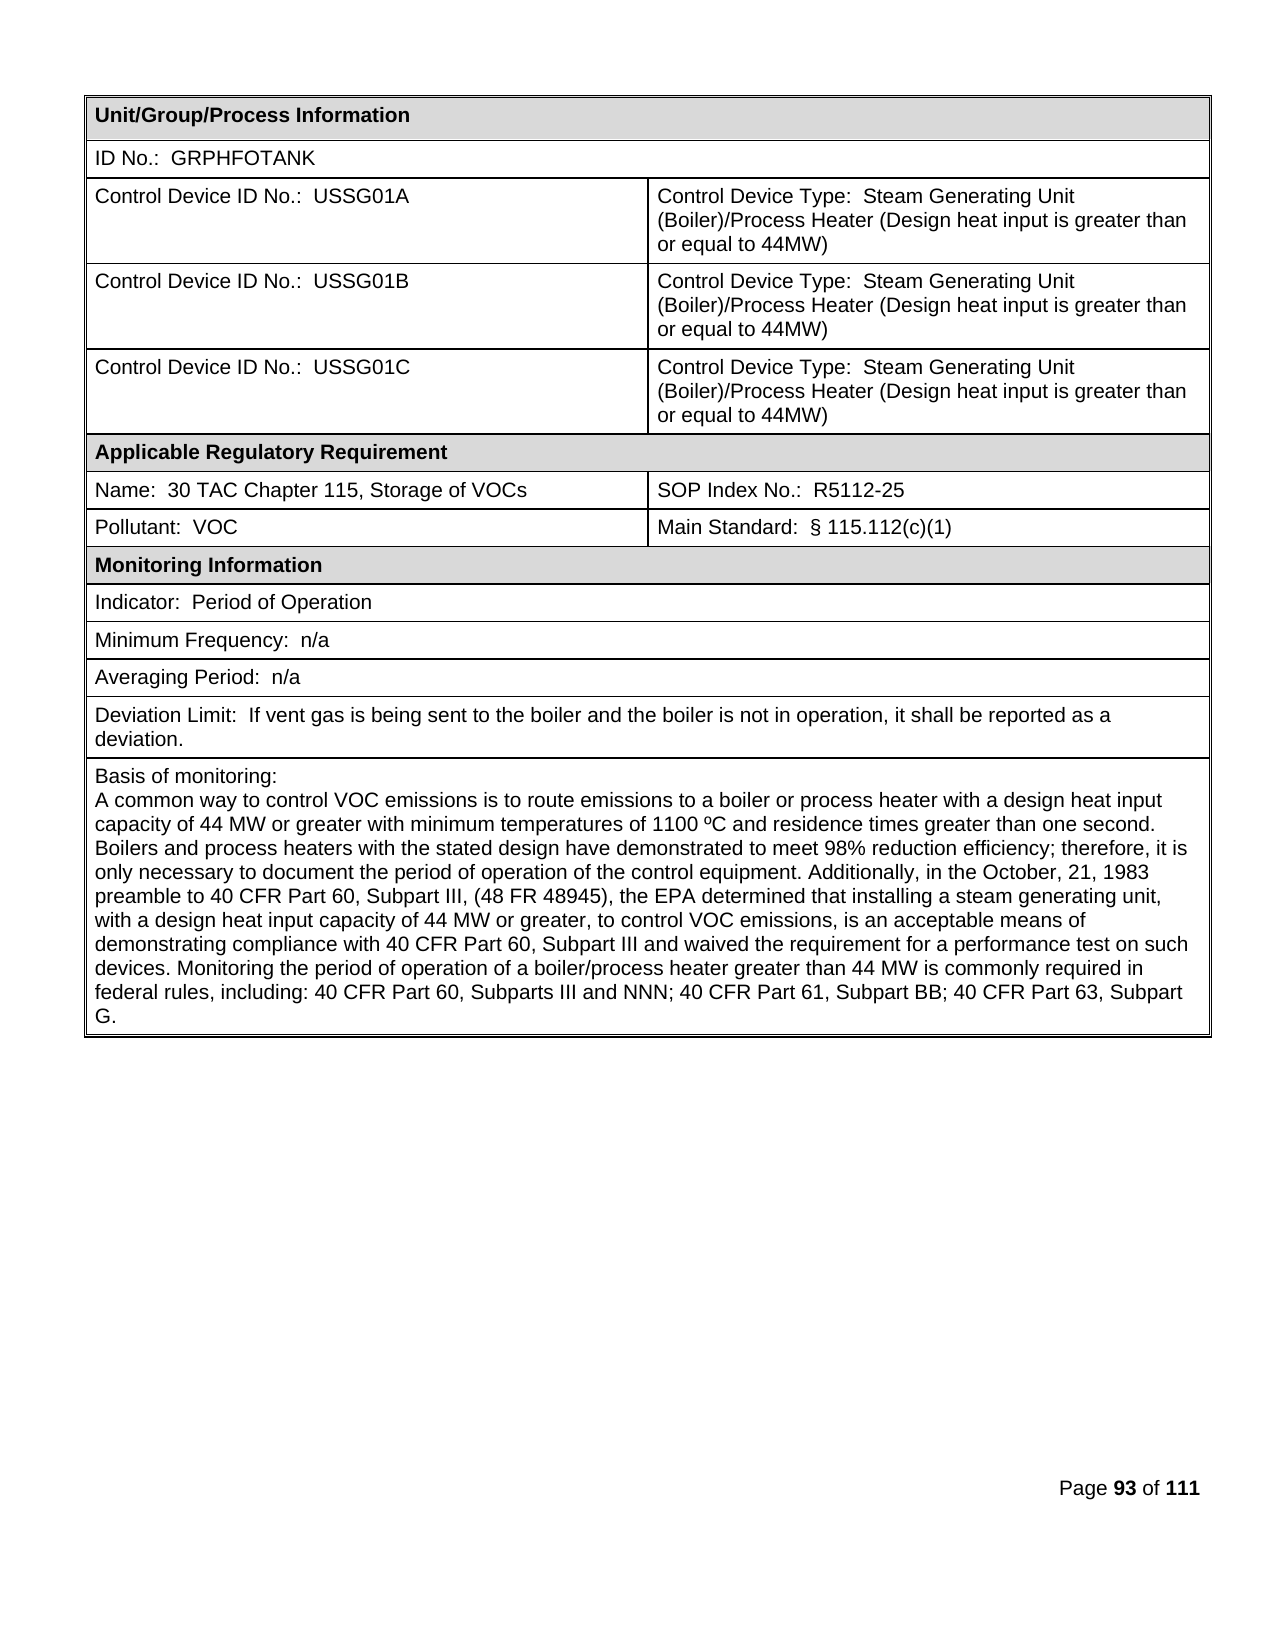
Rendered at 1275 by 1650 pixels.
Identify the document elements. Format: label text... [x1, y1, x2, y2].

table_cell Control Device Type: Steam Generating Unit (Boiler)/Process Heater (Design heat input is greater than or equal to 44MW) [649, 264, 1209, 348]
table_cell Control Device ID No.: USSG01B [87, 264, 647, 348]
table_cell ID No.: GRPHFOTANK [87, 141, 1209, 177]
table_cell Minimum Frequency: n/a [87, 622, 1209, 658]
table_cell Deviation Limit: If vent gas is being sent to the boiler and the boiler is not in operation, it shall be reported as a deviation. [87, 697, 1209, 757]
table_cell Control Device Type: Steam Generating Unit (Boiler)/Process Heater (Design heat input is greater than or equal to 44MW) [649, 179, 1209, 262]
table_header Unit/Group/Process Information [87, 98, 1209, 139]
table_cell Averaging Period: n/a [87, 660, 1209, 696]
table_cell SOP Index No.: R5112-25 [649, 472, 1209, 508]
table_cell Control Device Type: Steam Generating Unit (Boiler)/Process Heater (Design heat input is greater than or equal to 44MW) [649, 350, 1209, 433]
table_cell Control Device ID No.: USSG01C [87, 350, 647, 433]
table_cell Basis of monitoring: A common way to control VOC emissions is to route emissions to a boiler or process heater with a design heat input capacity of 44 MW or greater with minimum temperatures of 1100 ºC and residence times greater than one second. Boilers and process heaters with the stated design have demonstrated to meet 98% reduction efficiency; therefore, it is only necessary to document the period of operation of the control equipment. Additionally, in the October, 21, 1983 preamble to 40 CFR Part 60, Subpart III, (48 FR 48945), the EPA determined that installing a steam generating unit, with a design heat input capacity of 44 MW or greater, to control VOC emissions, is an acceptable means of demonstrating compliance with 40 CFR Part 60, Subpart III and waived the requirement for a performance test on such devices. Monitoring the period of operation of a boiler/process heater greater than 44 MW is commonly required in federal rules, including: 40 CFR Part 60, Subparts III and NNN; 40 CFR Part 61, Subpart BB; 40 CFR Part 63, Subpart G. [87, 759, 1209, 1034]
table_cell Indicator: Period of Operation [87, 585, 1209, 621]
table_cell Control Device ID No.: USSG01A [87, 179, 647, 262]
table_cell Name: 30 TAC Chapter 115, Storage of VOCs [87, 472, 647, 508]
table_cell Pollutant: VOC [87, 510, 647, 546]
table_cell Monitoring Information [87, 547, 1209, 583]
table_cell Main Standard: § 115.112(c)(1) [649, 510, 1209, 546]
table_cell Applicable Regulatory Requirement [87, 435, 1209, 471]
